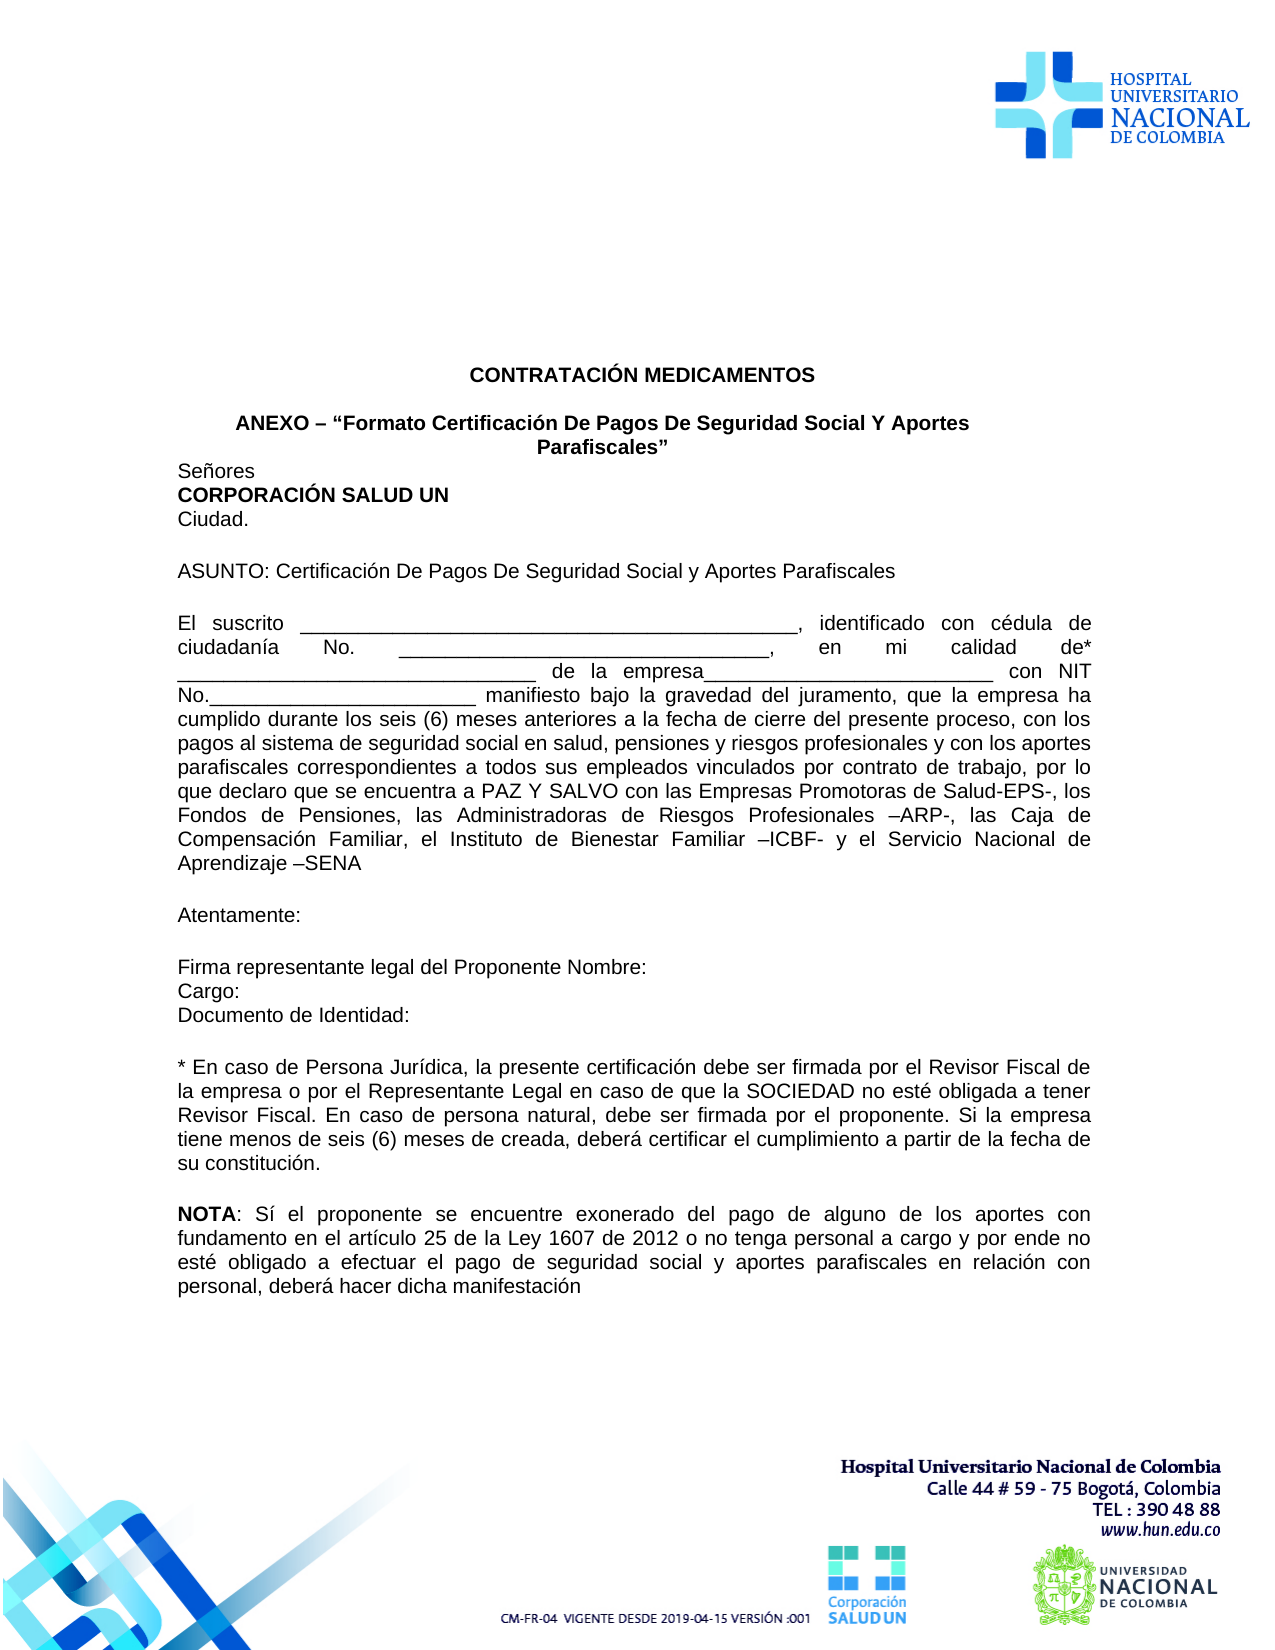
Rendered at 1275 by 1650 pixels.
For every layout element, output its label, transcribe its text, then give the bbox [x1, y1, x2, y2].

subtitle ANEXO – “Formato Certificación De Pagos De Seguridad Social Y Aportes Parafiscales” [177, 411, 1028, 459]
text ASUNTO: Certificación De Pagos De Seguridad Social y Aportes Parafiscales [177, 559, 1093, 583]
text CORPORACIÓN SALUD UN [177, 483, 1107, 507]
picture [3, 0, 1275, 1650]
text Firma representante legal del Proponente Nombre: [177, 954, 1093, 978]
text Atentamente: [177, 903, 1093, 927]
text Cargo: [177, 978, 1093, 1002]
text El suscrito ___________________________________________, identificado con cédula de ciudadanía No. ________________________________, en mi calidad de* _______________________________ de la empresa_________________________ con NIT No._______________________ manifiesto bajo la gravedad del juramento, que la empresa ha cumplido durante los seis (6) meses anteriores a la fecha de cierre del presente proceso, con los pagos al sistema de seguridad social en salud, pensiones y riesgos profesionales y con los aportes parafiscales correspondientes a todos sus empleados vinculados por contrato de trabajo, por lo que declaro que se encuentra a PAZ Y SALVO con las Empresas Promotoras de Salud-EPS-, los Fondos de Pensiones, las Administradoras de Riesgos Profesionales –ARP-, las Caja de Compensación Familiar, el Instituto de Bienestar Familiar –ICBF- y el Servicio Nacional de Aprendizaje –SENA [177, 611, 1093, 874]
text Documento de Identidad: [177, 1002, 1093, 1026]
text Ciudad. [177, 507, 1107, 531]
text CONTRATACIÓN MEDICAMENTOS [177, 363, 1107, 387]
text Señores [177, 459, 1107, 483]
text * En caso de Persona Jurídica, la presente certificación debe ser firmada por el Revisor Fiscal de la empresa o por el Representante Legal en caso de que la SOCIEDAD no esté obligada a tener Revisor Fiscal. En caso de persona natural, debe ser firmada por el proponente. Si la empresa tiene menos de seis (6) meses de creada, deberá certificar el cumplimiento a partir de la fecha de su constitución. [177, 1054, 1093, 1174]
text NOTA: Sí el proponente se encuentre exonerado del pago de alguno de los aportes con fundamento en el artículo 25 de la Ley 1607 de 2012 o no tenga personal a cargo y por ende no esté obligado a efectuar el pago de seguridad social y aportes parafiscales en relación con personal, deberá hacer dicha manifestación [177, 1202, 1093, 1298]
